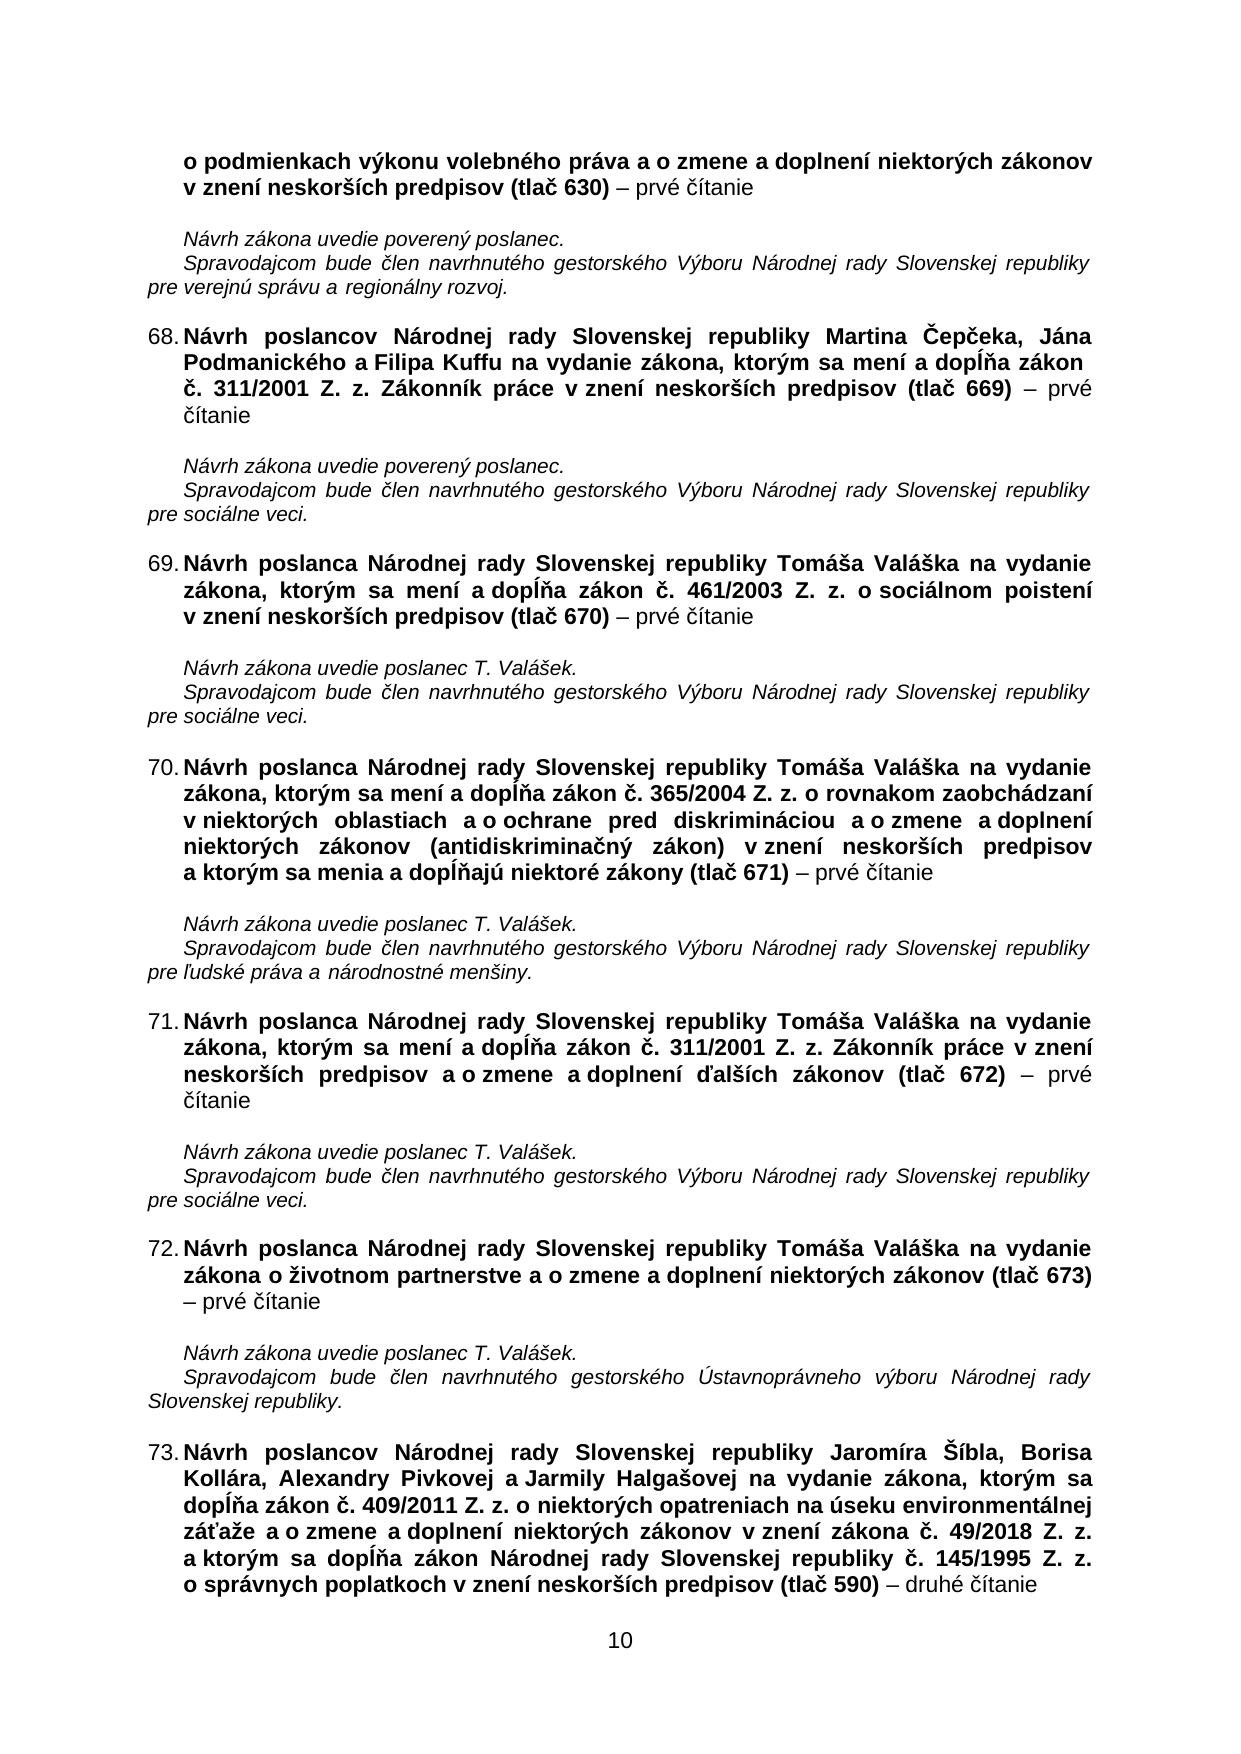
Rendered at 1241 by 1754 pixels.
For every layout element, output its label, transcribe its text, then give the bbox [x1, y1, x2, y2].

text Spravodajcom bude člen navrhnutého gestorského Výboru Národnej rady Slovenskej republiky pre sociálne veci. [148, 1163, 1092, 1211]
text 71. Návrh poslanca Národnej rady Slovenskej republiky Tomáša Valáška na vydanie zákona, ktorým sa mení a dopĺňa zákon č. 311/2001 Z. z. Zákonník práce v znení neskorších predpisov a o zmene a doplnení ďalších zákonov (tlač 672) – prvé čítanie [148, 1008, 1092, 1113]
text Spravodajcom bude člen navrhnutého gestorského Výboru Národnej rady Slovenskej republiky pre ľudské práva a národnostné menšiny. [148, 936, 1092, 984]
text Návrh zákona uvedie poslanec T. Valášek. [148, 912, 1092, 936]
text Návrh zákona uvedie poslanec T. Valášek. [148, 1341, 1092, 1365]
text Návrh zákona uvedie poslanec T. Valášek. [148, 1139, 1092, 1163]
text Spravodajcom bude člen navrhnutého gestorského Výboru Národnej rady Slovenskej republiky pre sociálne veci. [148, 478, 1092, 526]
text Spravodajcom bude člen navrhnutého gestorského Výboru Národnej rady Slovenskej republiky pre verejnú správu a regionálny rozvoj. [148, 251, 1092, 299]
text Návrh zákona uvedie poverený poslanec. [148, 454, 1092, 478]
text Návrh zákona uvedie poslanec T. Valášek. [148, 656, 1092, 679]
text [148, 148, 1092, 200]
text Návrh zákona uvedie poverený poslanec. [148, 227, 1092, 251]
text 73. Návrh poslancov Národnej rady Slovenskej republiky Jaromíra Šíbla, Borisa Kollára, Alexandry Pivkovej a Jarmily Halgašovej na vydanie zákona, ktorým sa dopĺňa zákon č. 409/2011 Z. z. o niektorých opatreniach na úseku environmentálnej záťaže a o zmene a doplnení niektorých zákonov v znení zákona č. 49/2018 Z. z. a ktorým sa dopĺňa zákon Národnej rady Slovenskej republiky č. 145/1995 Z. z. o správnych poplatkoch v znení neskorších predpisov (tlač 590) – druhé čítanie [148, 1439, 1092, 1597]
text Spravodajcom bude člen navrhnutého gestorského Výboru Národnej rady Slovenskej republiky pre sociálne veci. [148, 679, 1092, 727]
text 69. Návrh poslanca Národnej rady Slovenskej republiky Tomáša Valáška na vydanie zákona, ktorým sa mení a dopĺňa zákon č. 461/2003 Z. z. o sociálnom poistení v znení neskorších predpisov (tlač 670) – prvé čítanie [148, 550, 1092, 629]
text 68. Návrh poslancov Národnej rady Slovenskej republiky Martina Čepčeka, Jána Podmanického a Filipa Kuffu na vydanie zákona, ktorým sa mení a dopĺňa zákon č. 311/2001 Z. z. Zákonník práce v znení neskorších predpisov (tlač 669) – prvé čítanie [148, 323, 1092, 428]
text Spravodajcom bude člen navrhnutého gestorského Ústavnoprávneho výboru Národnej rady Slovenskej republiky. [148, 1365, 1092, 1413]
text 72. Návrh poslanca Národnej rady Slovenskej republiky Tomáša Valáška na vydanie zákona o životnom partnerstve a o zmene a doplnení niektorých zákonov (tlač 673) – prvé čítanie [148, 1235, 1092, 1314]
text 70. Návrh poslanca Národnej rady Slovenskej republiky Tomáša Valáška na vydanie zákona, ktorým sa mení a dopĺňa zákon č. 365/2004 Z. z. o rovnakom zaobchádzaní v niektorých oblastiach a o ochrane pred diskrimináciou a o zmene a doplnení niektorých zákonov (antidiskriminačný zákon) v znení neskorších predpisov a ktorým sa menia a dopĺňajú niektoré zákony (tlač 671) – prvé čítanie [148, 754, 1092, 886]
